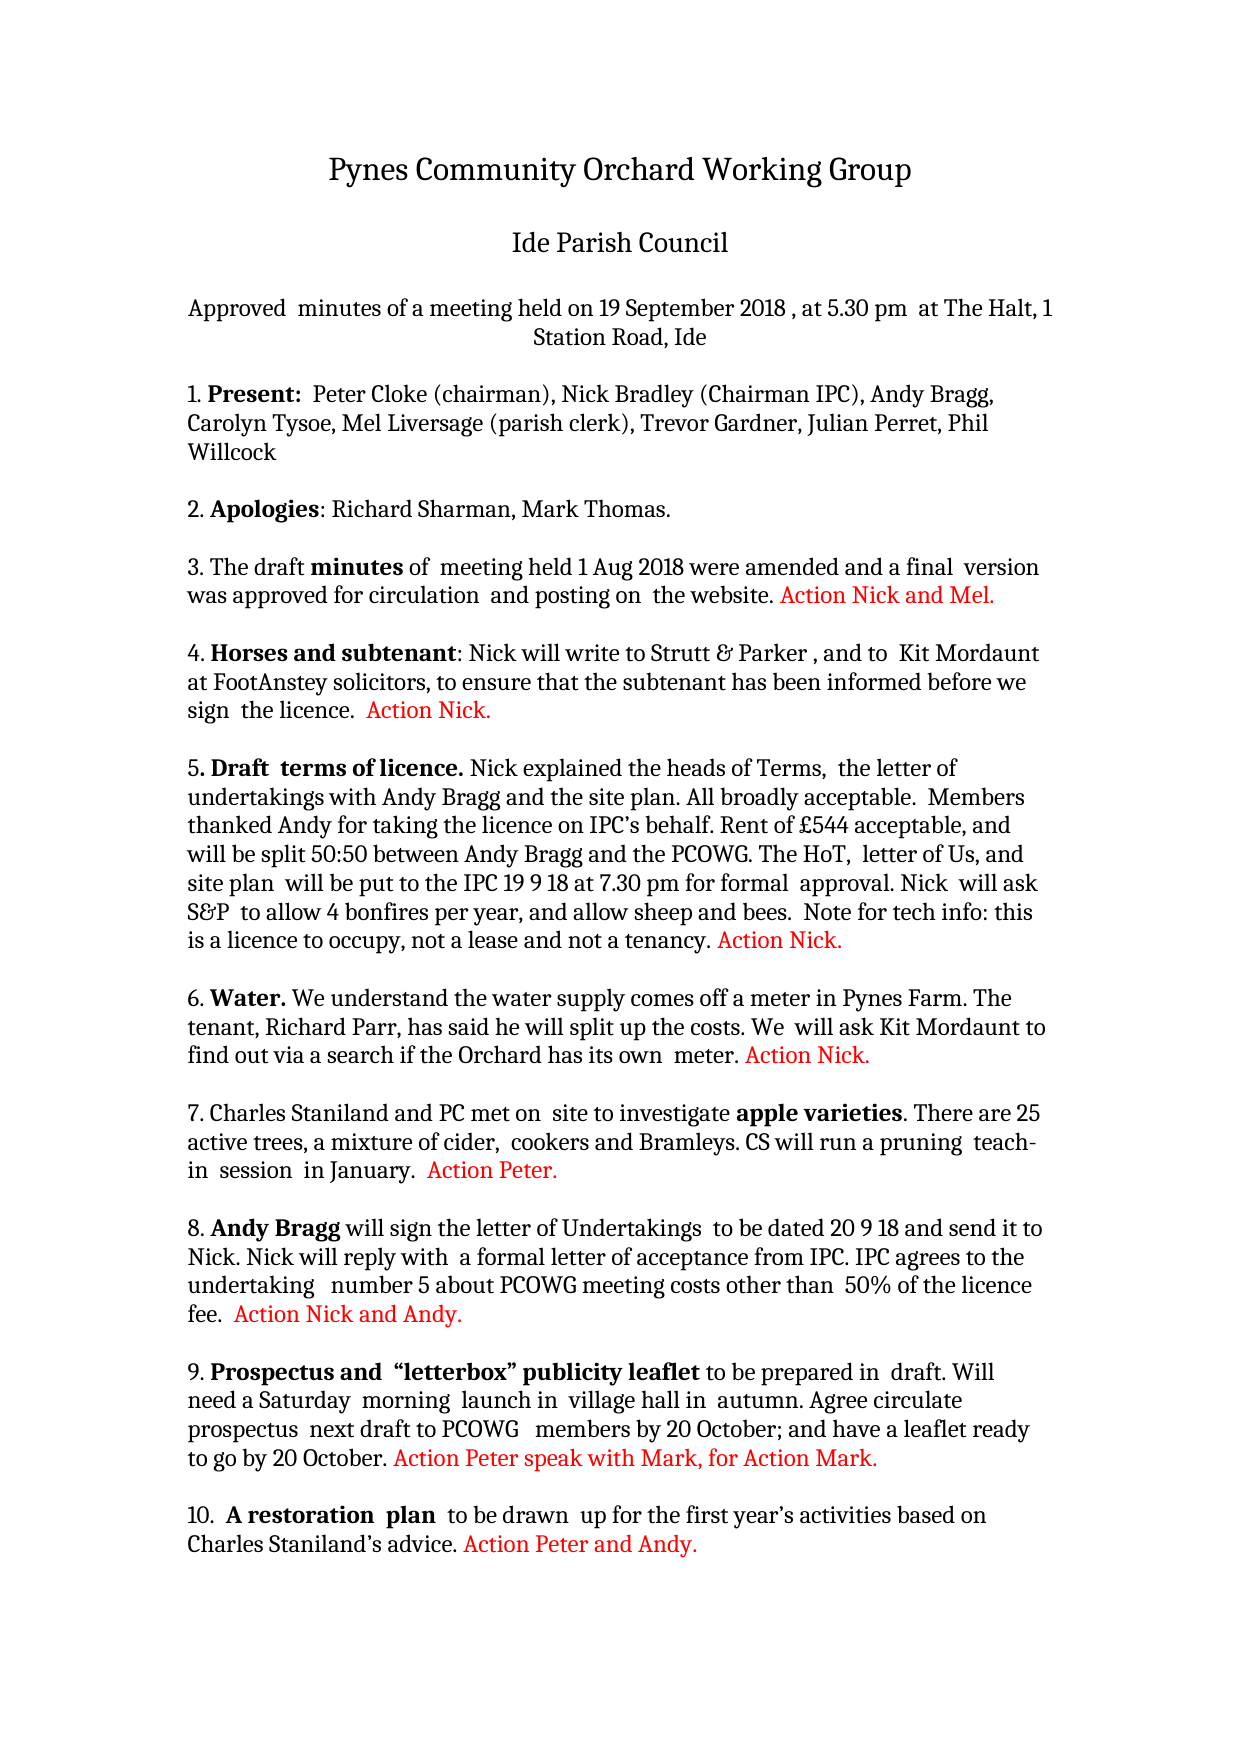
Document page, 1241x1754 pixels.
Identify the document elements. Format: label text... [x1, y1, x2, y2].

text 6. Water. We understand the water supply comes off a meter in Pynes Farm. The tenant, Richard Parr, has said he will split up the costs. We will ask Kit Mordaunt to find out via a search if the Orchard has its own meter. Action Nick. [187, 984, 1053, 1070]
text 1. Present: Peter Cloke (chairman), Nick Bradley (Chairman IPC), Andy Bragg, Carolyn Tysoe, Mel Liversage (parish clerk), Trevor Gardner, Julian Perret, Phil Willcock [187, 380, 1053, 466]
text Ide Parish Council [187, 227, 1053, 260]
text 2. Apologies: Richard Sharman, Mark Thomas. [187, 495, 1053, 524]
text 9. Prospectus and “letterbox” publicity leaflet to be prepared in draft. Will need a Saturday morning launch in village hall in autumn. Agree circulate prospectus next draft to PCOWG members by 20 October; and have a leaflet ready to go by 20 October. Action Peter speak with Mark, for Action Mark. [187, 1357, 1053, 1472]
text 10. A restoration plan to be drawn up for the first year’s activities based on Charles Staniland’s advice. Action Peter and Andy. [187, 1501, 1053, 1559]
text 5. Draft terms of licence. Nick explained the heads of Terms, the letter of undertakings with Andy Bragg and the site plan. All broadly acceptable. Members thanked Andy for taking the licence on IPC’s behalf. Rent of £544 acceptable, and will be split 50:50 between Andy Bragg and the PCOWG. The HoT, letter of Us, and site plan will be put to the IPC 19 9 18 at 7.30 pm for formal approval. Nick will ask S&P to allow 4 bonfires per year, and allow sheep and bees. Note for tech info: this is a licence to occupy, not a lease and not a tenancy. Action Nick. [187, 754, 1053, 955]
text Approved minutes of a meeting held on 19 September 2018 , at 5.30 pm at The Halt, 1 Station Road, Ide [187, 294, 1053, 351]
text Pynes Community Orchard Working Group [187, 150, 1053, 188]
text 7. Charles Staniland and PC met on site to investigate apple varieties. There are 25 active trees, a mixture of cider, cookers and Bramleys. CS will run a pruning teach-in session in January. Action Peter. [187, 1099, 1053, 1185]
text 3. The draft minutes of meeting held 1 Aug 2018 were amended and a final version was approved for circulation and posting on the website. Action Nick and Mel. [187, 552, 1053, 610]
text 8. Andy Bragg will sign the letter of Undertakings to be dated 20 9 18 and send it to Nick. Nick will reply with a formal letter of acceptance from IPC. IPC agrees to the undertaking number 5 about PCOWG meeting costs other than 50% of the licence fee. Action Nick and Andy. [187, 1214, 1053, 1329]
text 4. Horses and subtenant: Nick will write to Strutt & Parker , and to Kit Mordaunt at FootAnstey solicitors, to ensure that the subtenant has been informed before we sign the licence. Action Nick. [187, 639, 1053, 725]
